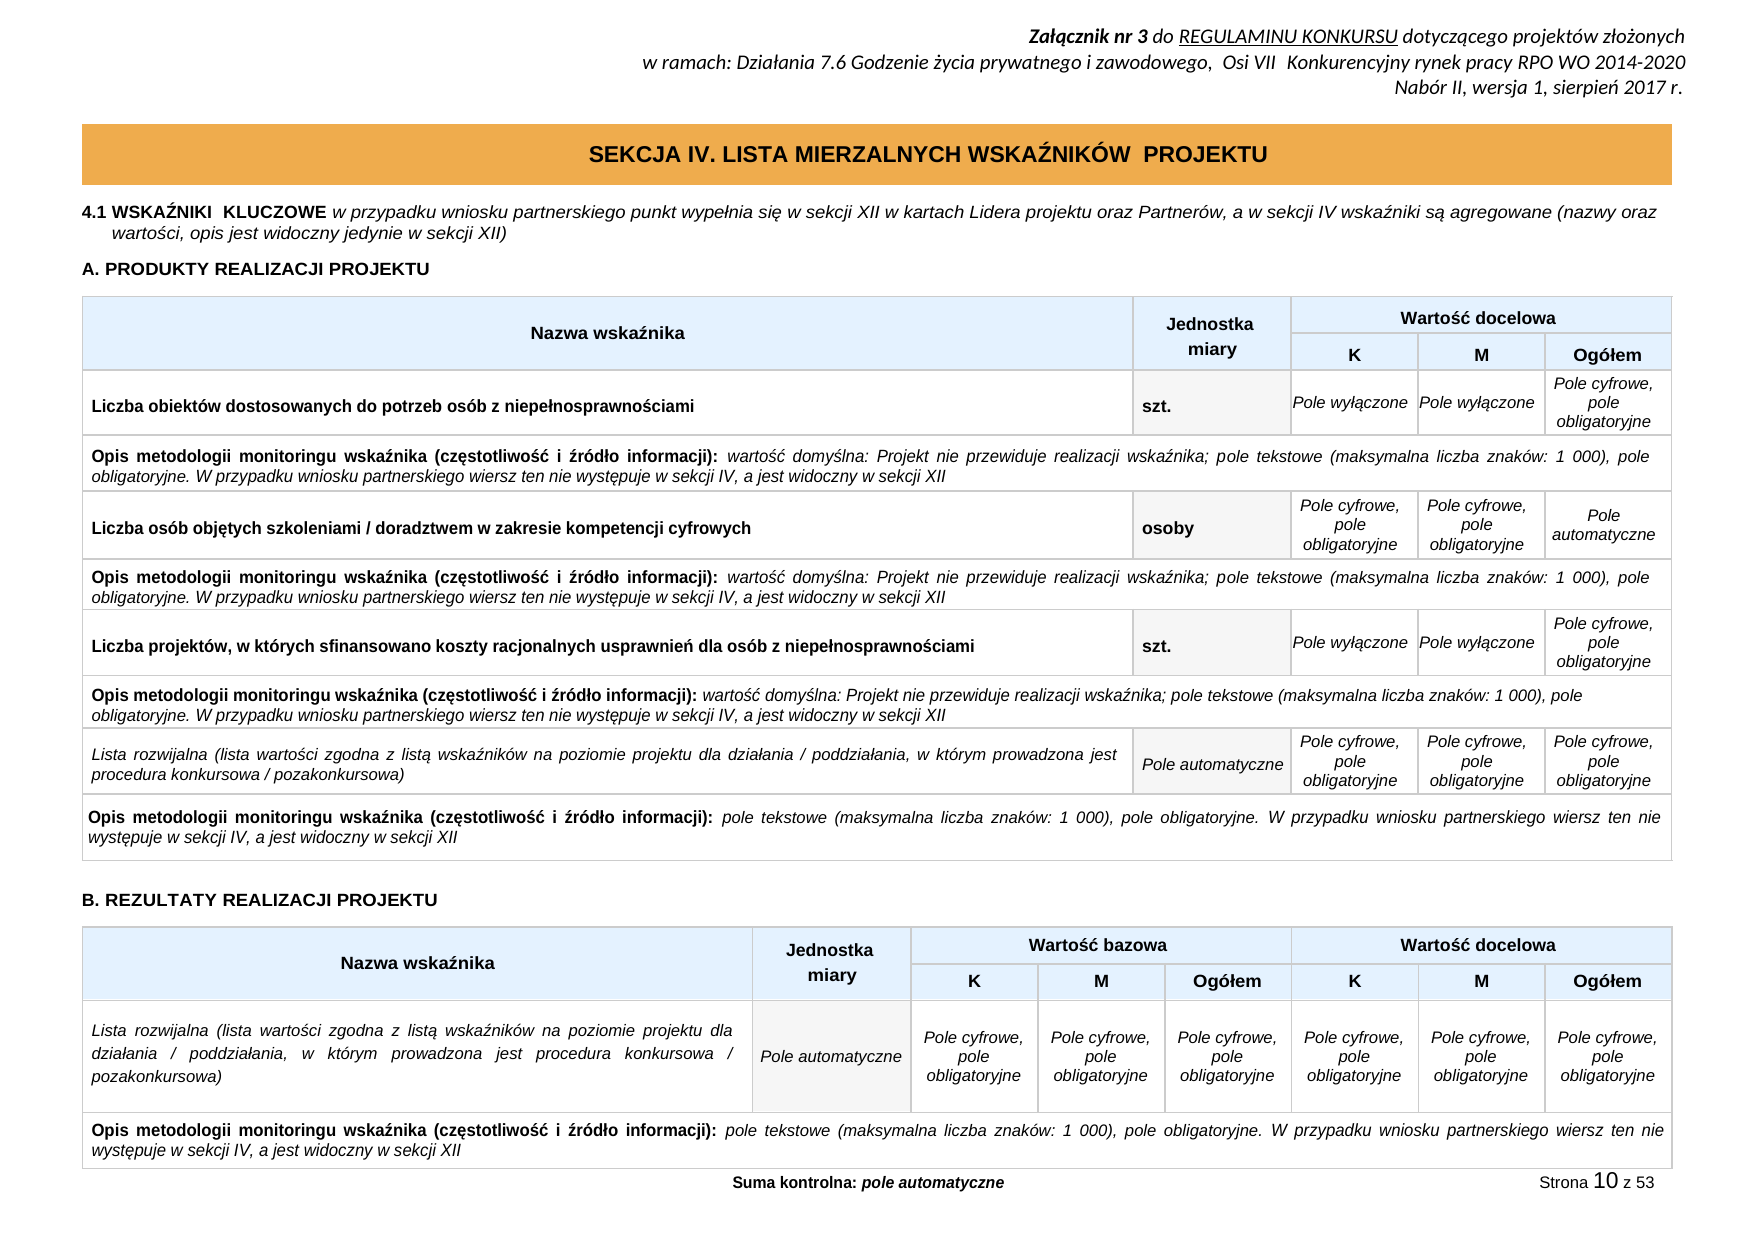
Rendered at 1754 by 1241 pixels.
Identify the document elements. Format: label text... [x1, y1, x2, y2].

table_cell M [1419, 334, 1544, 369]
table_cell osoby [1134, 492, 1290, 558]
table_header SEKCJA IV. LISTA MIERZALNYCH WSKAŹNIKÓW PROJEKTU [82, 124, 1672, 185]
table_cell Opis metodologii monitoringu wskaźnika (częstotliwość i źródło informacji): wartość domyślna: Projekt nie przewiduje realizacji wskaźnika; pole tekstowe (maksymalna liczba znaków: 1 000), pole obligatoryjne. W przypadku wniosku partnerskiego wiersz ten nie występuje w sekcji IV, a jest widoczny w sekcji XII [83, 676, 1671, 727]
table_cell Pole cyfrowe, pole obligatoryjne [1292, 492, 1417, 558]
table_cell Pole automatyczne [753, 1001, 910, 1111]
table_cell szt. [1134, 371, 1290, 434]
table_cell Pole cyfrowe, pole obligatoryjne [1546, 371, 1671, 434]
table_header Nazwa wskaźnika [83, 297, 1132, 369]
table_cell Ogółem [1546, 965, 1671, 999]
table_cell Ogółem [1546, 334, 1671, 369]
list PRODUKTY REALIZACJI PROJEKTU [82, 259, 1685, 279]
table_cell Pole cyfrowe, pole obligatoryjne [1546, 729, 1671, 793]
table_cell K [1292, 965, 1418, 999]
table_cell K [1292, 334, 1417, 369]
table_cell Pole wyłączone [1292, 371, 1417, 434]
table_cell Opis metodologii monitoringu wskaźnika (częstotliwość i źródło informacji): wartość domyślna: Projekt nie przewiduje realizacji wskaźnika; pole tekstowe (maksymalna liczba znaków: 1 000), pole obligatoryjne. W przypadku wniosku partnerskiego wiersz ten nie występuje w sekcji IV, a jest widoczny w sekcji XII [83, 560, 1671, 608]
table_cell Pole cyfrowe, pole obligatoryjne [1419, 729, 1544, 793]
table_header Wartość docelowa [1292, 928, 1671, 963]
table_header Jednostka miary [753, 928, 910, 999]
table_cell Pole wyłączone [1292, 610, 1417, 675]
table_header Wartość docelowa [1292, 297, 1671, 332]
table_cell Opis metodologii monitoringu wskaźnika (częstotliwość i źródło informacji): wartość domyślna: Projekt nie przewiduje realizacji wskaźnika; pole tekstowe (maksymalna liczba znaków: 1 000), pole obligatoryjne. W przypadku wniosku partnerskiego wiersz ten nie występuje w sekcji IV, a jest widoczny w sekcji XII [83, 436, 1671, 490]
table_header Wartość bazowa [912, 928, 1291, 963]
table_cell Pole cyfrowe, pole obligatoryjne [1419, 492, 1544, 558]
table_cell M [1039, 965, 1164, 999]
table_cell Pole cyfrowe, pole obligatoryjne [1292, 729, 1417, 793]
table_cell Pole cyfrowe, pole obligatoryjne [1292, 1001, 1418, 1111]
list REZULTATY REALIZACJI PROJEKTU [82, 890, 1685, 910]
table_cell Pole wyłączone [1419, 371, 1544, 434]
table_cell Pole wyłączone [1419, 610, 1544, 675]
table_cell szt. [1134, 610, 1290, 675]
table_cell Liczba obiektów dostosowanych do potrzeb osób z niepełnosprawnościami [83, 371, 1132, 434]
table_cell Pole cyfrowe, pole obligatoryjne [1419, 1001, 1544, 1111]
table_cell Pole automatyczne [1546, 492, 1671, 558]
table_cell M [1419, 965, 1544, 999]
table_cell Pole automatyczne [1134, 729, 1290, 793]
table_cell Pole cyfrowe, pole obligatoryjne [1039, 1001, 1164, 1111]
table_cell Ogółem [1166, 965, 1291, 999]
table_header Jednostka miary [1134, 297, 1290, 369]
table_cell Pole cyfrowe, pole obligatoryjne [1546, 610, 1671, 675]
table_header Nazwa wskaźnika [83, 928, 752, 999]
list WSKAŹNIKI KLUCZOWE w przypadku wniosku partnerskiego punkt wypełnia się w sekcji XII w kartach Lidera projektu oraz Partnerów, a w sekcji IV wskaźniki są agregowane (nazwy oraz wartości, opis jest widoczny jedynie w sekcji XII) [82, 202, 1685, 243]
table_cell Pole cyfrowe, pole obligatoryjne [1166, 1001, 1291, 1111]
table_cell K [912, 965, 1037, 999]
table_cell Liczba osób objętych szkoleniami / doradztwem w zakresie kompetencji cyfrowych [83, 492, 1132, 558]
table_cell Pole cyfrowe, pole obligatoryjne [912, 1001, 1037, 1111]
table_cell Liczba projektów, w których sfinansowano koszty racjonalnych usprawnień dla osób z niepełnosprawnościami [83, 610, 1132, 675]
table_cell Pole cyfrowe, pole obligatoryjne [1546, 1001, 1671, 1111]
